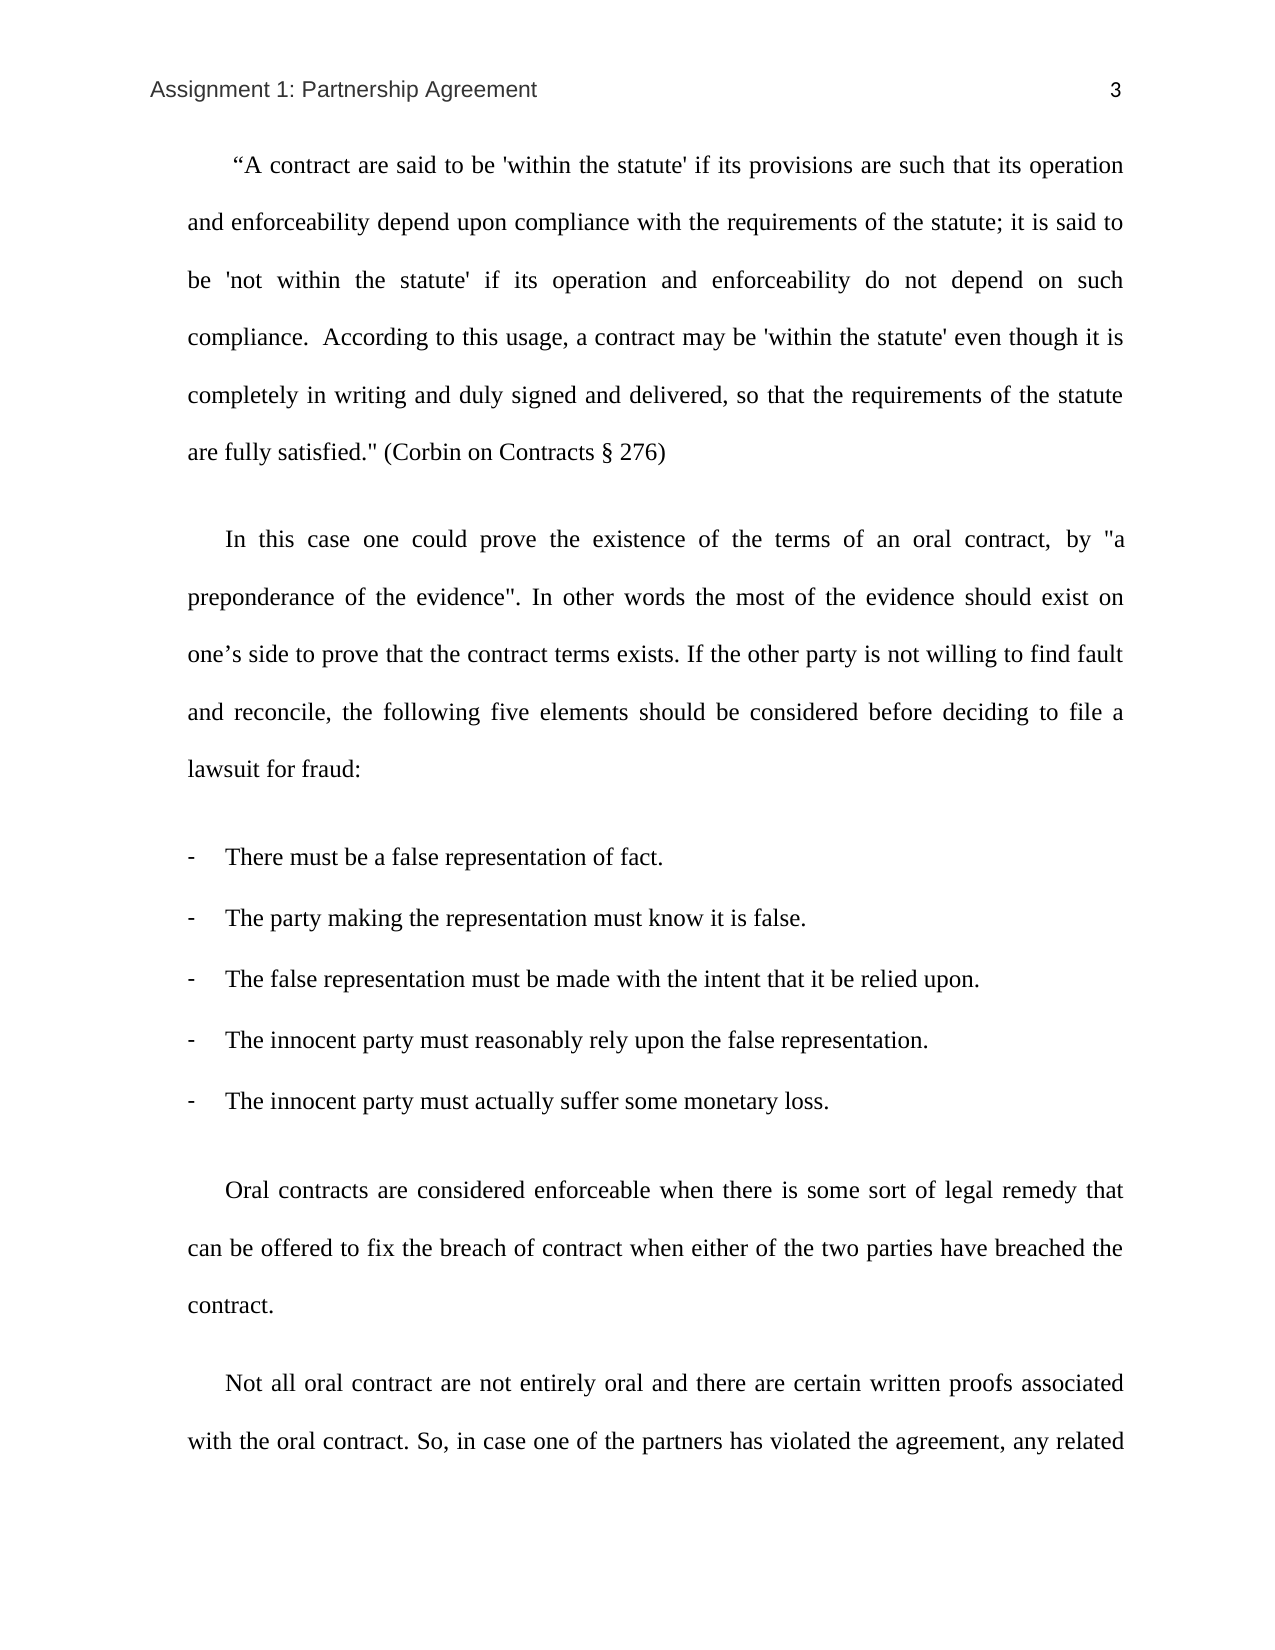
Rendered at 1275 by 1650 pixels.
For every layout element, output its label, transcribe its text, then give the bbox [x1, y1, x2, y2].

list The false representation must be made with the intent that it be relied upon. [187, 963, 1125, 993]
text Oral contracts are considered enforceable when there is some sort of legal remedy that can be offered to fix the breach of contract when either of the two parties have breached the contract. [187, 1175, 1125, 1319]
text In this case one could prove the existence of the terms of an oral contract, by "a preponderance of the evidence". In other words the most of the evidence should exist on one’s side to prove that the contract terms exists. If the other party is not willing to find fault and reconcile, the following five elements should be considered before deciding to file a lawsuit for fraud: [187, 524, 1125, 783]
list The party making the representation must know it is false. [187, 902, 1125, 932]
text “A contract are said to be 'within the statute' if its provisions are such that its operation and enforceability depend upon compliance with the requirements of the statute; it is said to be 'not within the statute' if its operation and enforceability do not depend on such compliance. According to this usage, a contract may be 'within the statute' even though it is completely in writing and duly signed and delivered, so that the requirements of the statute are fully satisfied." (Corbin on Contracts § 276) [187, 150, 1125, 466]
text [187, 1368, 1125, 1455]
list There must be a false representation of fact. [187, 841, 1125, 871]
list The innocent party must actually suffer some monetary loss. [187, 1085, 1125, 1116]
list The innocent party must reasonably rely upon the false representation. [187, 1024, 1125, 1054]
